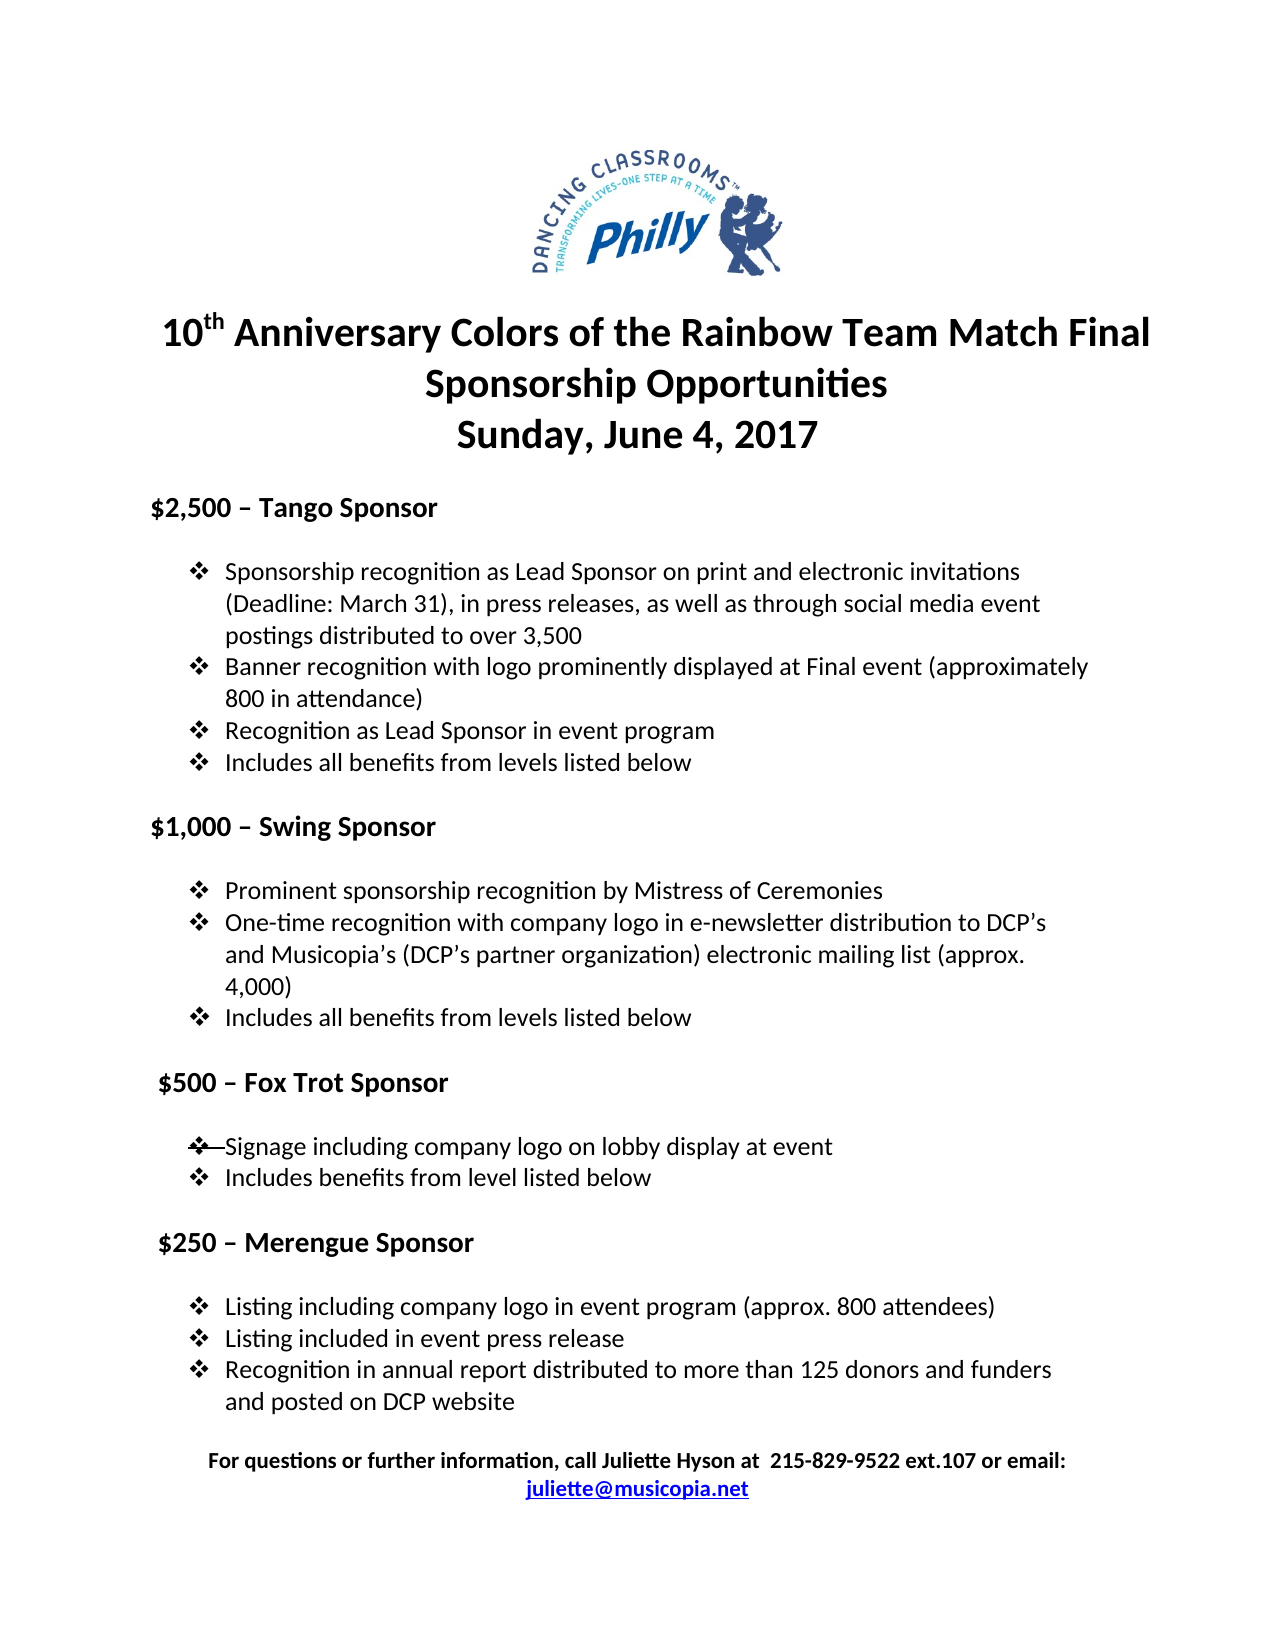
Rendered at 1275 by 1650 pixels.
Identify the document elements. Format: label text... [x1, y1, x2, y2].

list Prominent sponsorship recognition by Mistress of Ceremonies [187, 874, 1065, 906]
title Sunday, June 4, 2017 [150, 408, 1125, 458]
list Recognition as Lead Sponsor in event program [187, 714, 1140, 746]
list Includes all benefits from levels listed below [187, 1001, 1065, 1033]
list Listing included in event press release [187, 1322, 1065, 1353]
text $2,500 – Tango Sponsor [150, 489, 1065, 525]
text $500 – Fox Trot Sponsor [157, 1064, 1065, 1099]
list Banner recognition with logo prominently displayed at Final event (approximately 800 in attendance) [187, 651, 1131, 714]
list Recognition in annual report distributed to more than 125 donors and funders and posted on DCP website [187, 1353, 1065, 1446]
list Includes all benefits from levels listed below [187, 746, 1065, 778]
list Listing including company logo in event program (approx. 800 attendees) [187, 1290, 1065, 1322]
text For questions or further information, call Juliette Hyson at 215-829-9522 ext.107 or email: juliette@musicopia.net [150, 1446, 1125, 1502]
picture [532, 150, 783, 276]
title 10th Anniversary Colors of the Rainbow Team Match Final Sponsorship Opportunities [150, 306, 1162, 408]
list Includes benefits from level listed below [187, 1162, 1065, 1193]
list Sponsorship recognition as Lead Sponsor on print and electronic invitations (Deadline: March 31), in press releases, as well as through social media event postings distributed to over 3,500 [187, 555, 1131, 651]
list One-time recognition with company logo in e-newsletter distribution to DCP’s and Musicopia’s (DCP’s partner organization) electronic mailing list (approx. 4,000) [187, 906, 1065, 1001]
list Signage including company logo on lobby display at event [187, 1130, 1065, 1162]
text $1,000 – Swing Sponsor [150, 808, 1065, 844]
text $250 – Merengue Sponsor [157, 1224, 1065, 1259]
